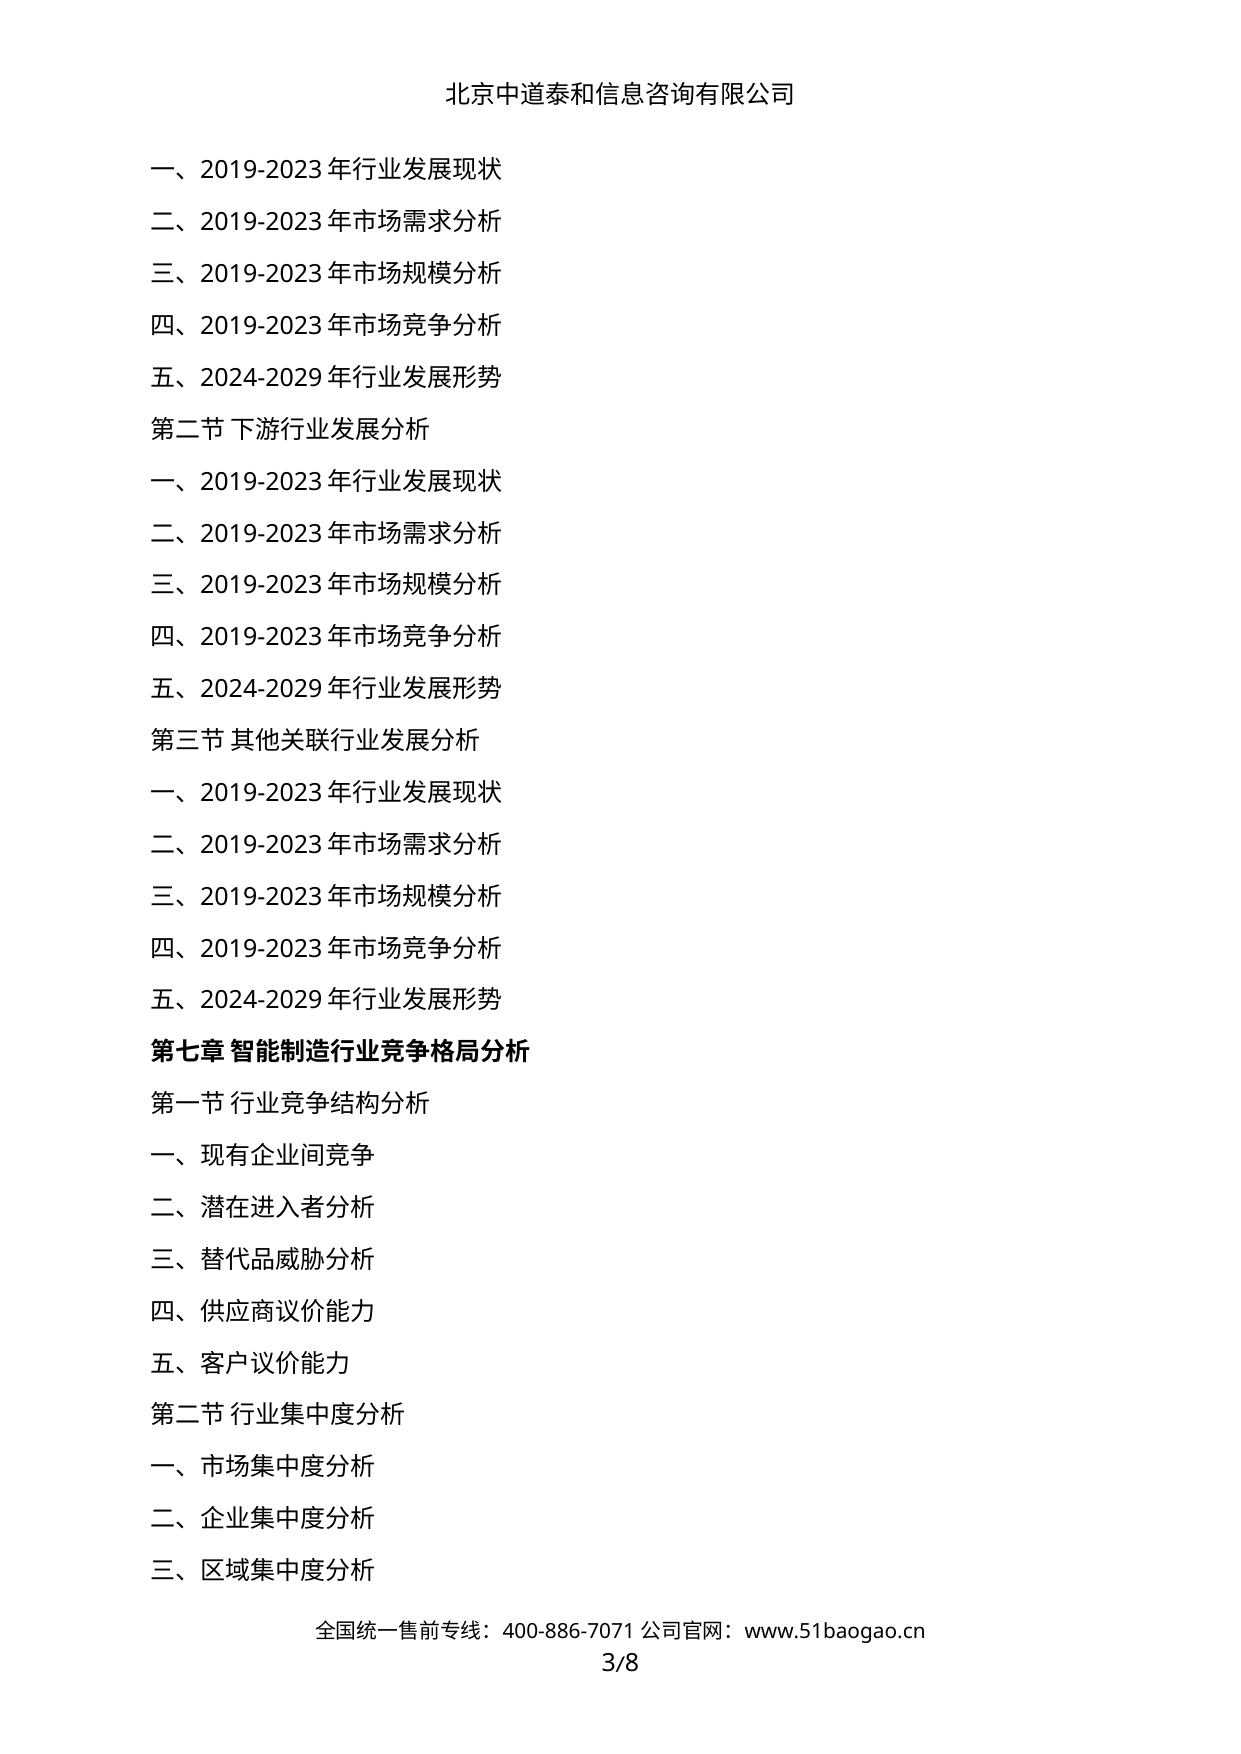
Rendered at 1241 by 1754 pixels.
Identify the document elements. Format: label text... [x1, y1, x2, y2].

text 三、2019-2023年市场规模分析 [150, 254, 1090, 290]
text 五、2024-2029年行业发展形势 [150, 980, 1090, 1016]
text 五、2024-2029年行业发展形势 [150, 357, 1090, 394]
text 第二节 行业集中度分析 [150, 1395, 1090, 1431]
text 四、2019-2023年市场竞争分析 [150, 928, 1090, 964]
text 二、2019-2023年市场需求分析 [150, 202, 1090, 238]
text 一、2019-2023年行业发展现状 [150, 150, 1090, 186]
text 三、替代品威胁分析 [150, 1239, 1090, 1276]
text 一、现有企业间竞争 [150, 1136, 1090, 1172]
text 三、区域集中度分析 [150, 1551, 1090, 1587]
text 五、2024-2029年行业发展形势 [150, 669, 1090, 705]
text 三、2019-2023年市场规模分析 [150, 876, 1090, 912]
text 四、2019-2023年市场竞争分析 [150, 617, 1090, 653]
text 二、2019-2023年市场需求分析 [150, 513, 1090, 549]
text 第七章 智能制造行业竞争格局分析 [150, 1032, 1090, 1068]
text 一、2019-2023年行业发展现状 [150, 772, 1090, 809]
text 四、供应商议价能力 [150, 1291, 1090, 1327]
text 四、2019-2023年市场竞争分析 [150, 306, 1090, 342]
text 第二节 下游行业发展分析 [150, 409, 1090, 446]
text 一、市场集中度分析 [150, 1447, 1090, 1483]
text 二、企业集中度分析 [150, 1499, 1090, 1535]
text 第三节 其他关联行业发展分析 [150, 721, 1090, 757]
text 二、2019-2023年市场需求分析 [150, 824, 1090, 861]
text 五、客户议价能力 [150, 1343, 1090, 1379]
text 三、2019-2023年市场规模分析 [150, 565, 1090, 601]
text 一、2019-2023年行业发展现状 [150, 461, 1090, 497]
text 二、潜在进入者分析 [150, 1187, 1090, 1224]
text 第一节 行业竞争结构分析 [150, 1084, 1090, 1120]
